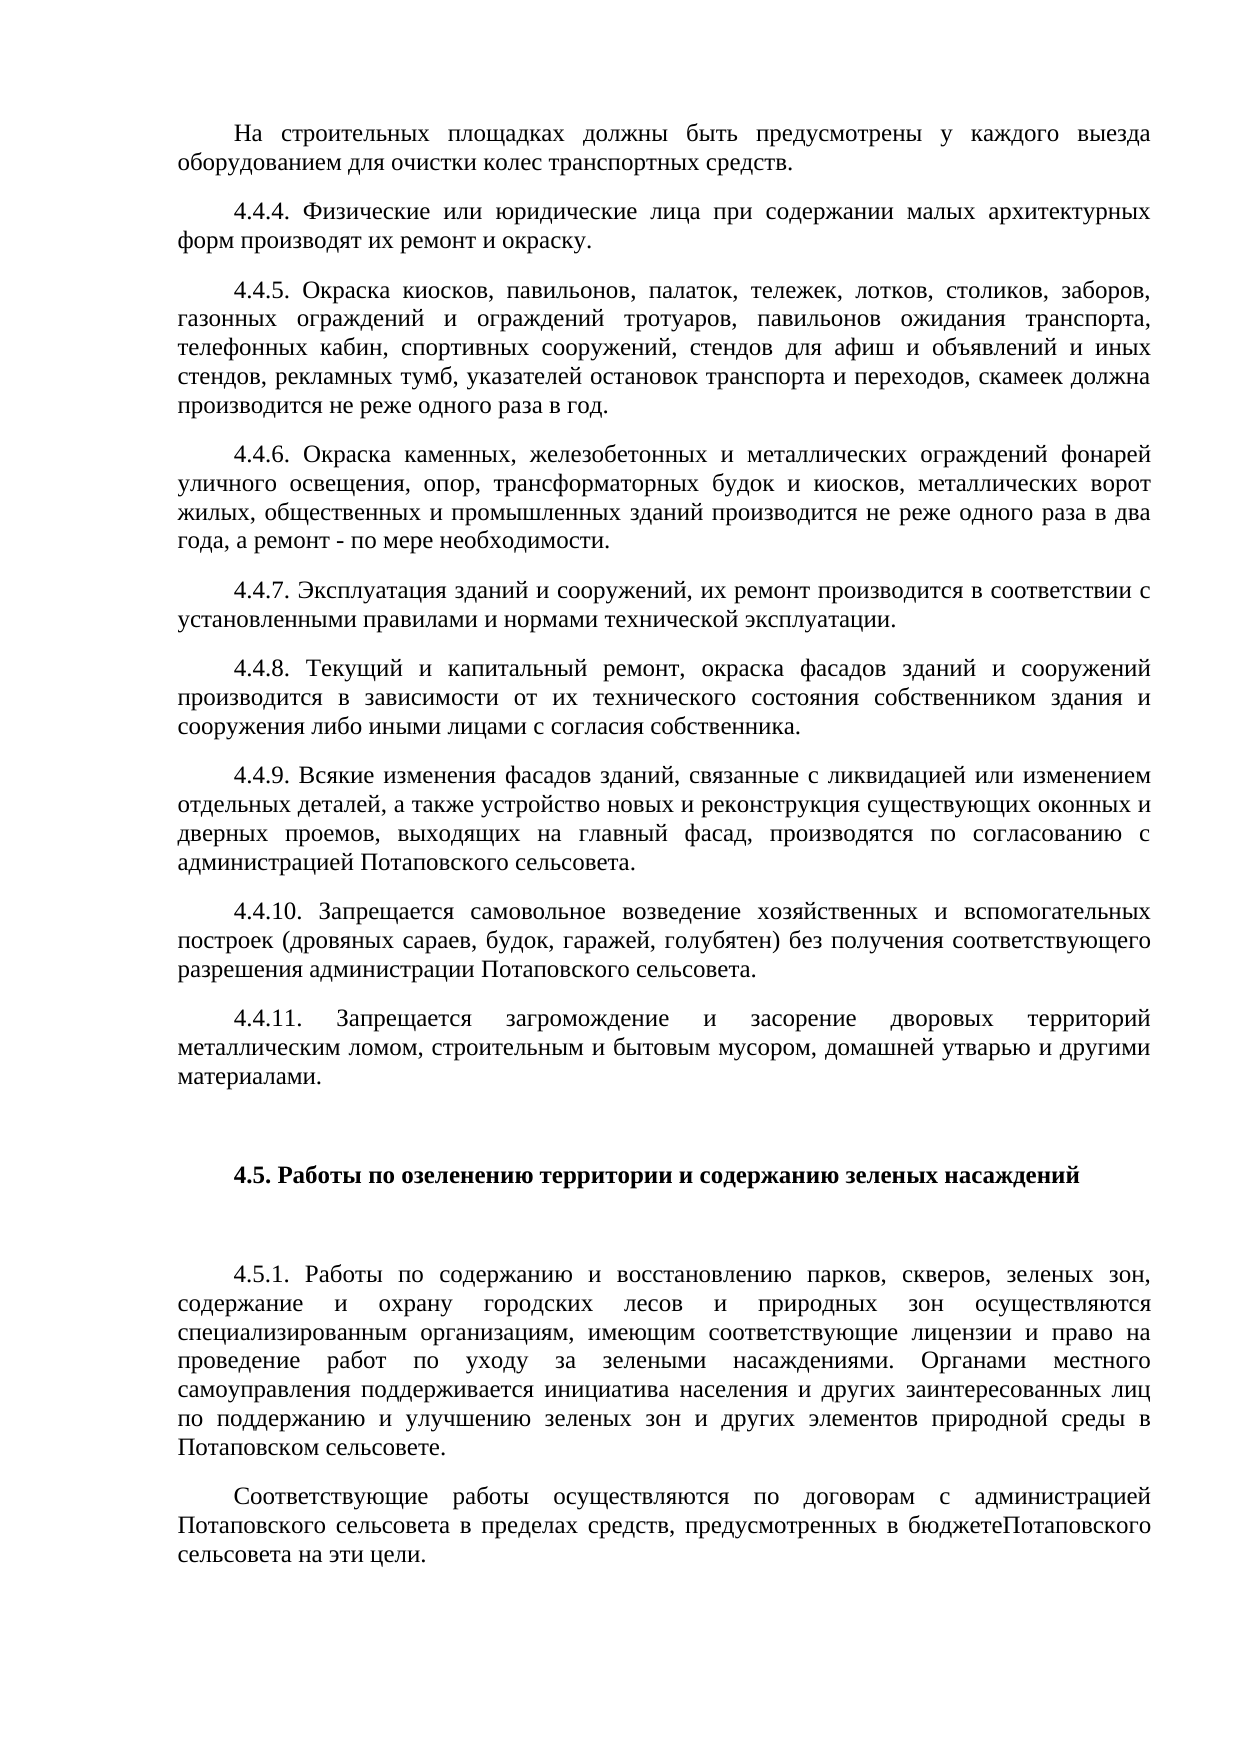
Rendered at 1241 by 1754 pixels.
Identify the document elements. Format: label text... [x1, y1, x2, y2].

text 4.5. Работы по озеленению территории и содержанию зеленых насаждений [177, 1160, 1152, 1189]
text Соответствующие работы осуществляются по договорам с администрацией Потаповского сельсовета в пределах средств, предусмотренных в бюджетеПотаповского сельсовета на эти цели. [177, 1481, 1152, 1568]
text 4.4.4. Физические или юридические лица при содержании малых архитектурных форм производят их ремонт и окраску. [177, 196, 1152, 254]
text 4.4.6. Окраска каменных, железобетонных и металлических ограждений фонарей уличного освещения, опор, трансформаторных будок и киосков, металлических ворот жилых, общественных и промышленных зданий производится не реже одного раза в два года, а ремонт - по мере необходимости. [177, 439, 1152, 554]
text На строительных площадках должны быть предусмотрены у каждого выезда оборудованием для очистки колес транспортных средств. [177, 118, 1152, 176]
text 4.4.8. Текущий и капитальный ремонт, окраска фасадов зданий и сооружений производится в зависимости от их технического состояния собственником здания и сооружения либо иными лицами с согласия собственника. [177, 653, 1152, 740]
text 4.5.1. Работы по содержанию и восстановлению парков, скверов, зеленых зон, содержание и охрану городских лесов и природных зон осуществляются специализированным организациям, имеющим соответствующие лицензии и право на проведение работ по уходу за зелеными насаждениями. Органами местного самоуправления поддерживается инициатива населения и других заинтересованных лиц по поддержанию и улучшению зеленых зон и других элементов природной среды в Потаповском сельсовете. [177, 1259, 1152, 1461]
text 4.4.7. Эксплуатация зданий и сооружений, их ремонт производится в соответствии с установленными правилами и нормами технической эксплуатации. [177, 575, 1152, 633]
text 4.4.9. Всякие изменения фасадов зданий, связанные с ликвидацией или изменением отдельных деталей, а также устройство новых и реконструкция существующих оконных и дверных проемов, выходящих на главный фасад, производятся по согласованию с администрацией Потаповского сельсовета. [177, 761, 1152, 876]
text 4.4.10. Запрещается самовольное возведение хозяйственных и вспомогательных построек (дровяных сараев, будок, гаражей, голубятен) без получения соответствующего разрешения администрации Потаповского сельсовета. [177, 896, 1152, 983]
text 4.4.11. Запрещается загромождение и засорение дворовых территорий металлическим ломом, строительным и бытовым мусором, домашней утварью и другими материалами. [177, 1003, 1152, 1090]
text 4.4.5. Окраска киосков, павильонов, палаток, тележек, лотков, столиков, заборов, газонных ограждений и ограждений тротуаров, павильонов ожидания транспорта, телефонных кабин, спортивных сооружений, стендов для афиш и объявлений и иных стендов, рекламных тумб, указателей остановок транспорта и переходов, скамеек должна производится не реже одного раза в год. [177, 275, 1152, 418]
